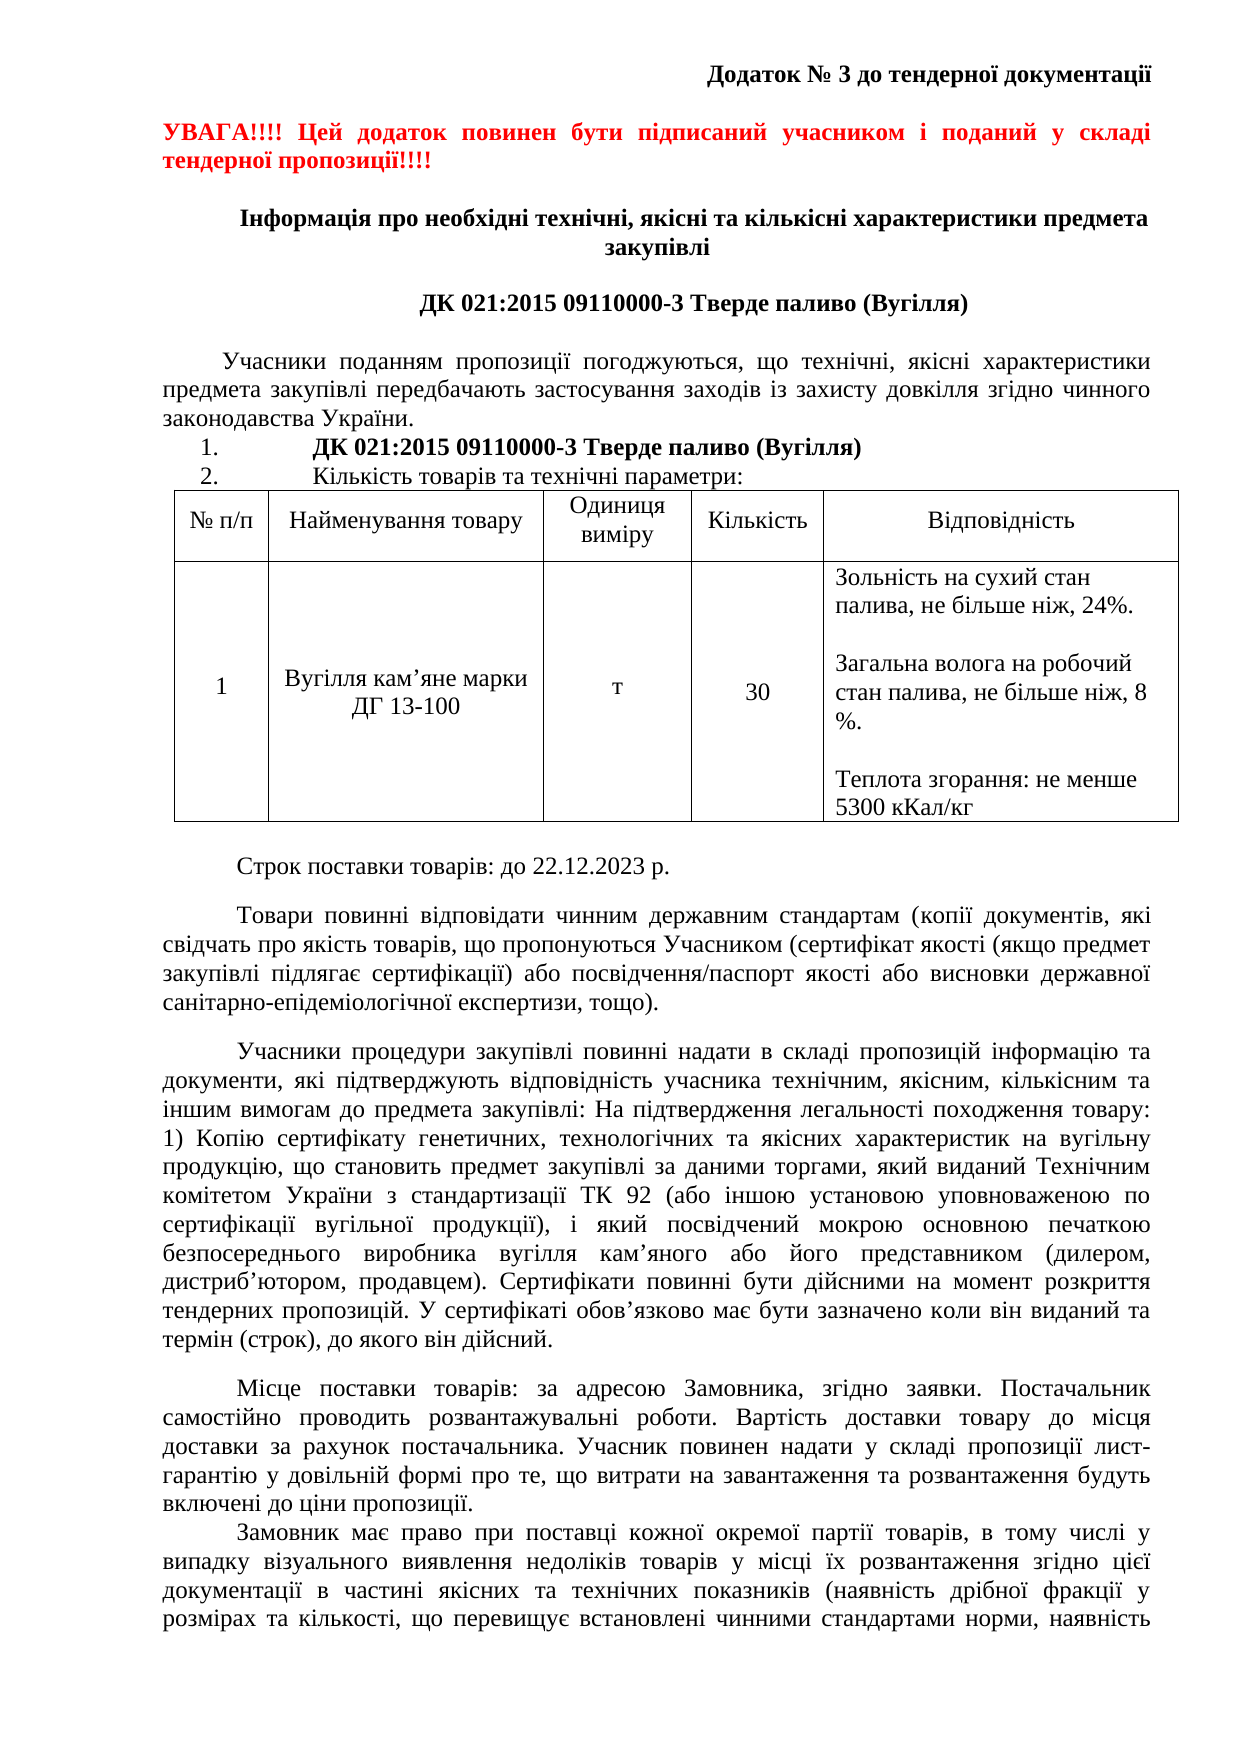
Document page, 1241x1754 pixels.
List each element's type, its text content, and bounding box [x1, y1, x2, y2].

table_header № п/п [175, 491, 268, 561]
text Інформація про необхідні технічні, якісні та кількісні характеристики предмета закупівлі [162, 203, 1152, 260]
list Кількість товарів та технічні параметри: [162, 461, 1152, 489]
text Додаток № 3 до тендерної документації [162, 59, 1152, 88]
table_cell Вугілля кам’яне марки ДГ 13-100 [269, 562, 543, 821]
text Товари повинні відповідати чинним державним стандартам (копії документів, які свідчать про якість товарів, що пропонуються Учасником (сертифікат якості (якщо предмет закупівлі підлягає сертифікації) або посвідчення/паспорт якості або висновки державної санітарно-епідеміологічної експертизи, тощо). [162, 901, 1152, 1016]
table_header Найменування товару [269, 491, 543, 561]
text ДК 021:2015 09110000-3 Тверде паливо (Вугілля) [162, 288, 1152, 317]
table_cell 1 [175, 562, 268, 821]
text Місце поставки товарів: за адресою Замовника, згідно заявки. Постачальник самостійно проводить розвантажувальні роботи. Вартість доставки товару до місця доставки за рахунок постачальника. Учасник повинен надати у складі пропозиції лист-гарантію у довільній формі про те, що витрати на завантаження та розвантаження будуть включені до ціни пропозиції. [162, 1373, 1152, 1517]
text Строк поставки товарів: до 22.12.2023 р. [162, 851, 1152, 880]
table_header Кількість [692, 491, 823, 561]
table_cell 30 [692, 562, 823, 821]
list ДК 021:2015 09110000-3 Тверде паливо (Вугілля) [162, 432, 1152, 461]
text Учасники процедури закупівлі повинні надати в складі пропозицій інформацію та документи, які підтверджують відповідність учасника технічним, якісним, кількісним та іншим вимогам до предмета закупівлі: На підтвердження легальності походження товару: 1) Копію сертифікату генетичних, технологічних та якісних характеристик на вугільну продукцію, що становить предмет закупівлі за даними торгами, який виданий Технічним комітетом України з стандартизації ТК 92 (або іншою установою уповноваженою по сертифікації вугільної продукції), і який посвідчений мокрою основною печаткою безпосереднього виробника вугілля кам’яного або його представником (дилером, дистриб’ютором, продавцем). Сертифікати повинні бути дійсними на момент розкриття тендерних пропозицій. У сертифікаті обов’язково має бути зазначено коли він виданий та термін (строк), до якого він дійсний. [162, 1036, 1152, 1353]
text Учасники поданням пропозиції погоджуються, що технічні, якісні характеристики предмета закупівлі передбачають застосування заходів із захисту довкілля згідно чинного законодавства України. [162, 346, 1152, 432]
table_header Відповідність [824, 491, 1178, 561]
table_cell Зольність на сухий стан палива, не більше ніж, 24%. Загальна волога на робочий стан палива, не більше ніж, 8 %. Теплота згорання: не менше 5300 кКал/кг [824, 562, 1178, 821]
text УВАГА!!!! Цей додаток повинен бути підписаний учасником і поданий у складі тендерної пропозиції!!!! [162, 117, 1152, 174]
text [162, 1517, 1152, 1632]
table_cell т [544, 562, 691, 821]
table_header Одиниця виміру [544, 491, 691, 561]
